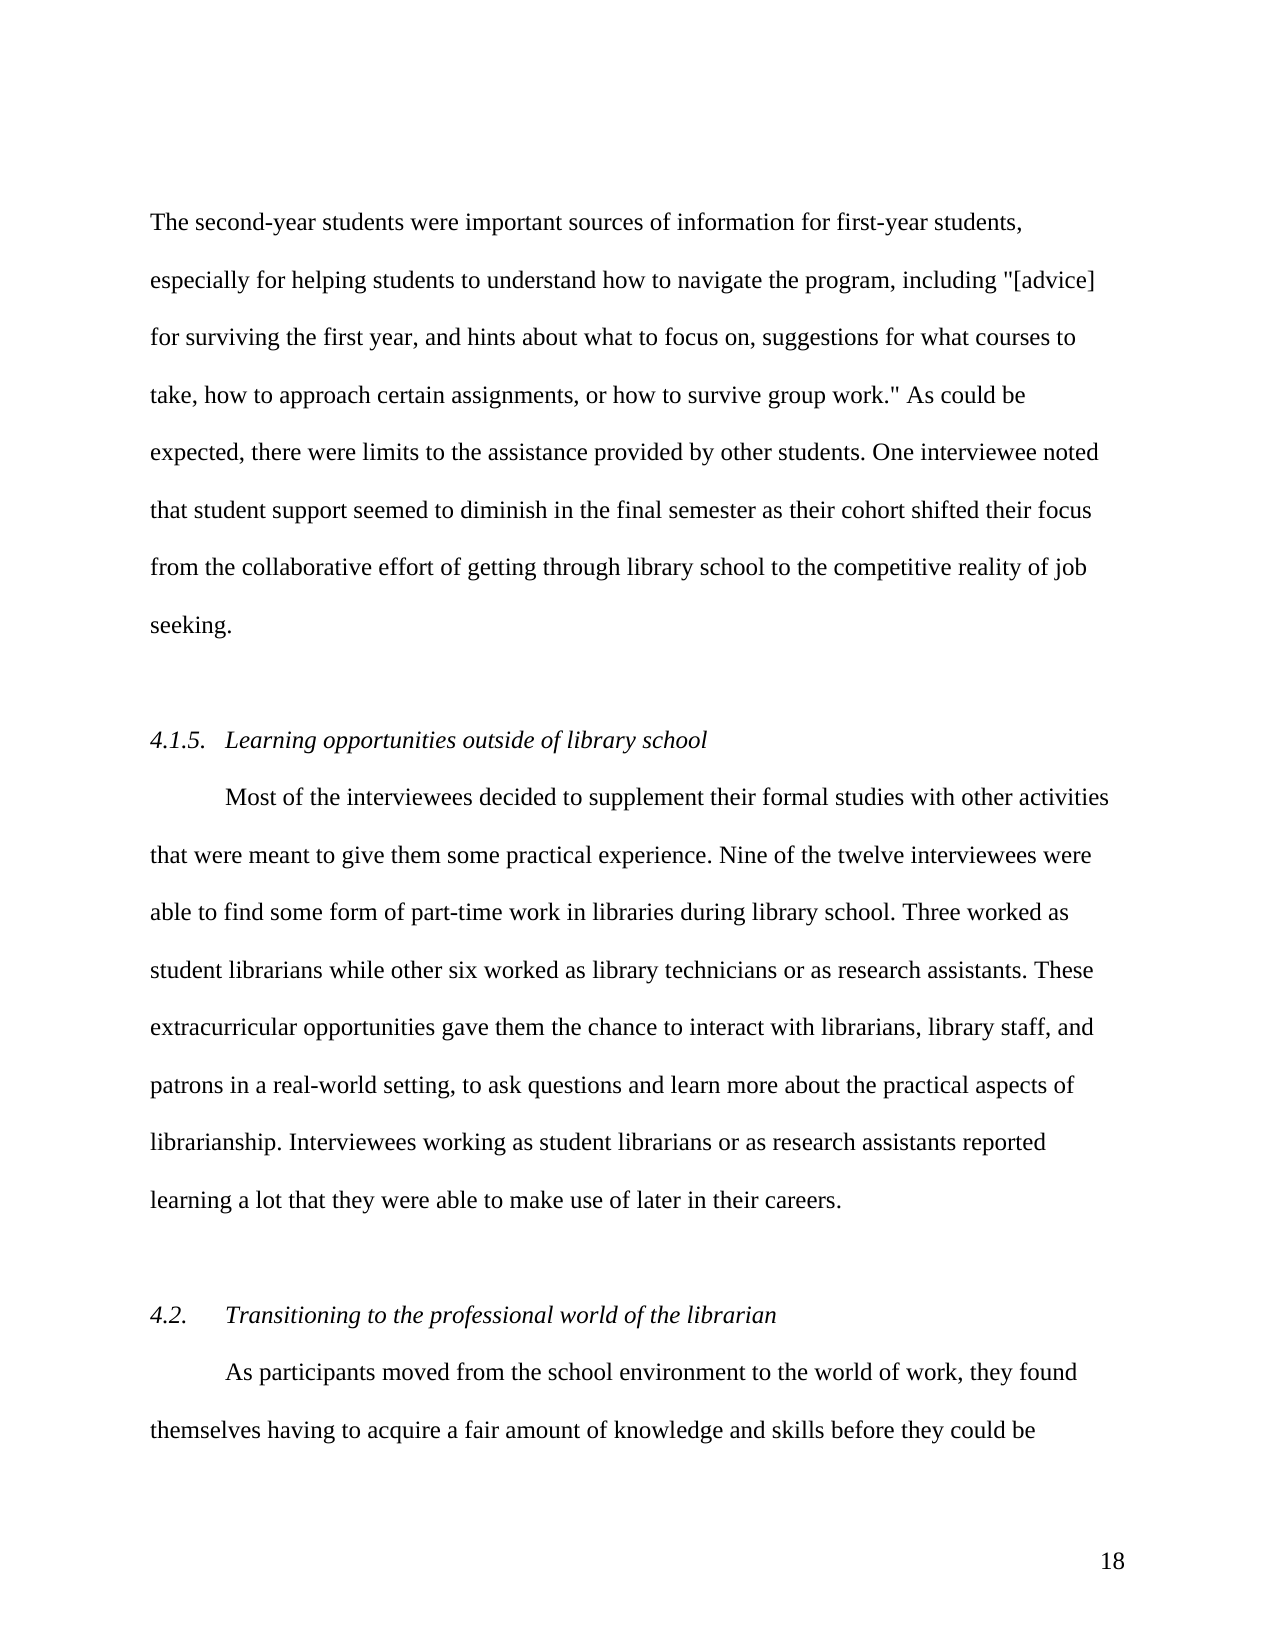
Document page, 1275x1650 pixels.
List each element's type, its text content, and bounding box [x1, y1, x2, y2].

text The second-year students were important sources of information for first-year students, especially for helping students to understand how to navigate the program, including "[advice] for surviving the first year, and hints about what to focus on, suggestions for what courses to take, how to approach certain assignments, or how to survive group work." As could be expected, there were limits to the assistance provided by other students. One interviewee noted that student support seemed to diminish in the final semester as their cohort shifted their focus from the collaborative effort of getting through library school to the competitive reality of job seeking. [150, 207, 1125, 639]
subtitle 4.1.5. Learning opportunities outside of library school [150, 725, 1125, 754]
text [150, 1357, 1125, 1444]
text Most of the interviewees decided to supplement their formal studies with other activities that were meant to give them some practical experience. Nine of the twelve interviewees were able to find some form of part-time work in libraries during library school. Three worked as student librarians while other six worked as library technicians or as research assistants. These extracurricular opportunities gave them the chance to interact with librarians, library staff, and patrons in a real-world setting, to ask questions and learn more about the practical aspects of librarianship. Interviewees working as student librarians or as research assistants reported learning a lot that they were able to make use of later in their careers. [150, 782, 1125, 1214]
subtitle 4.2. Transitioning to the professional world of the librarian [150, 1300, 1125, 1329]
